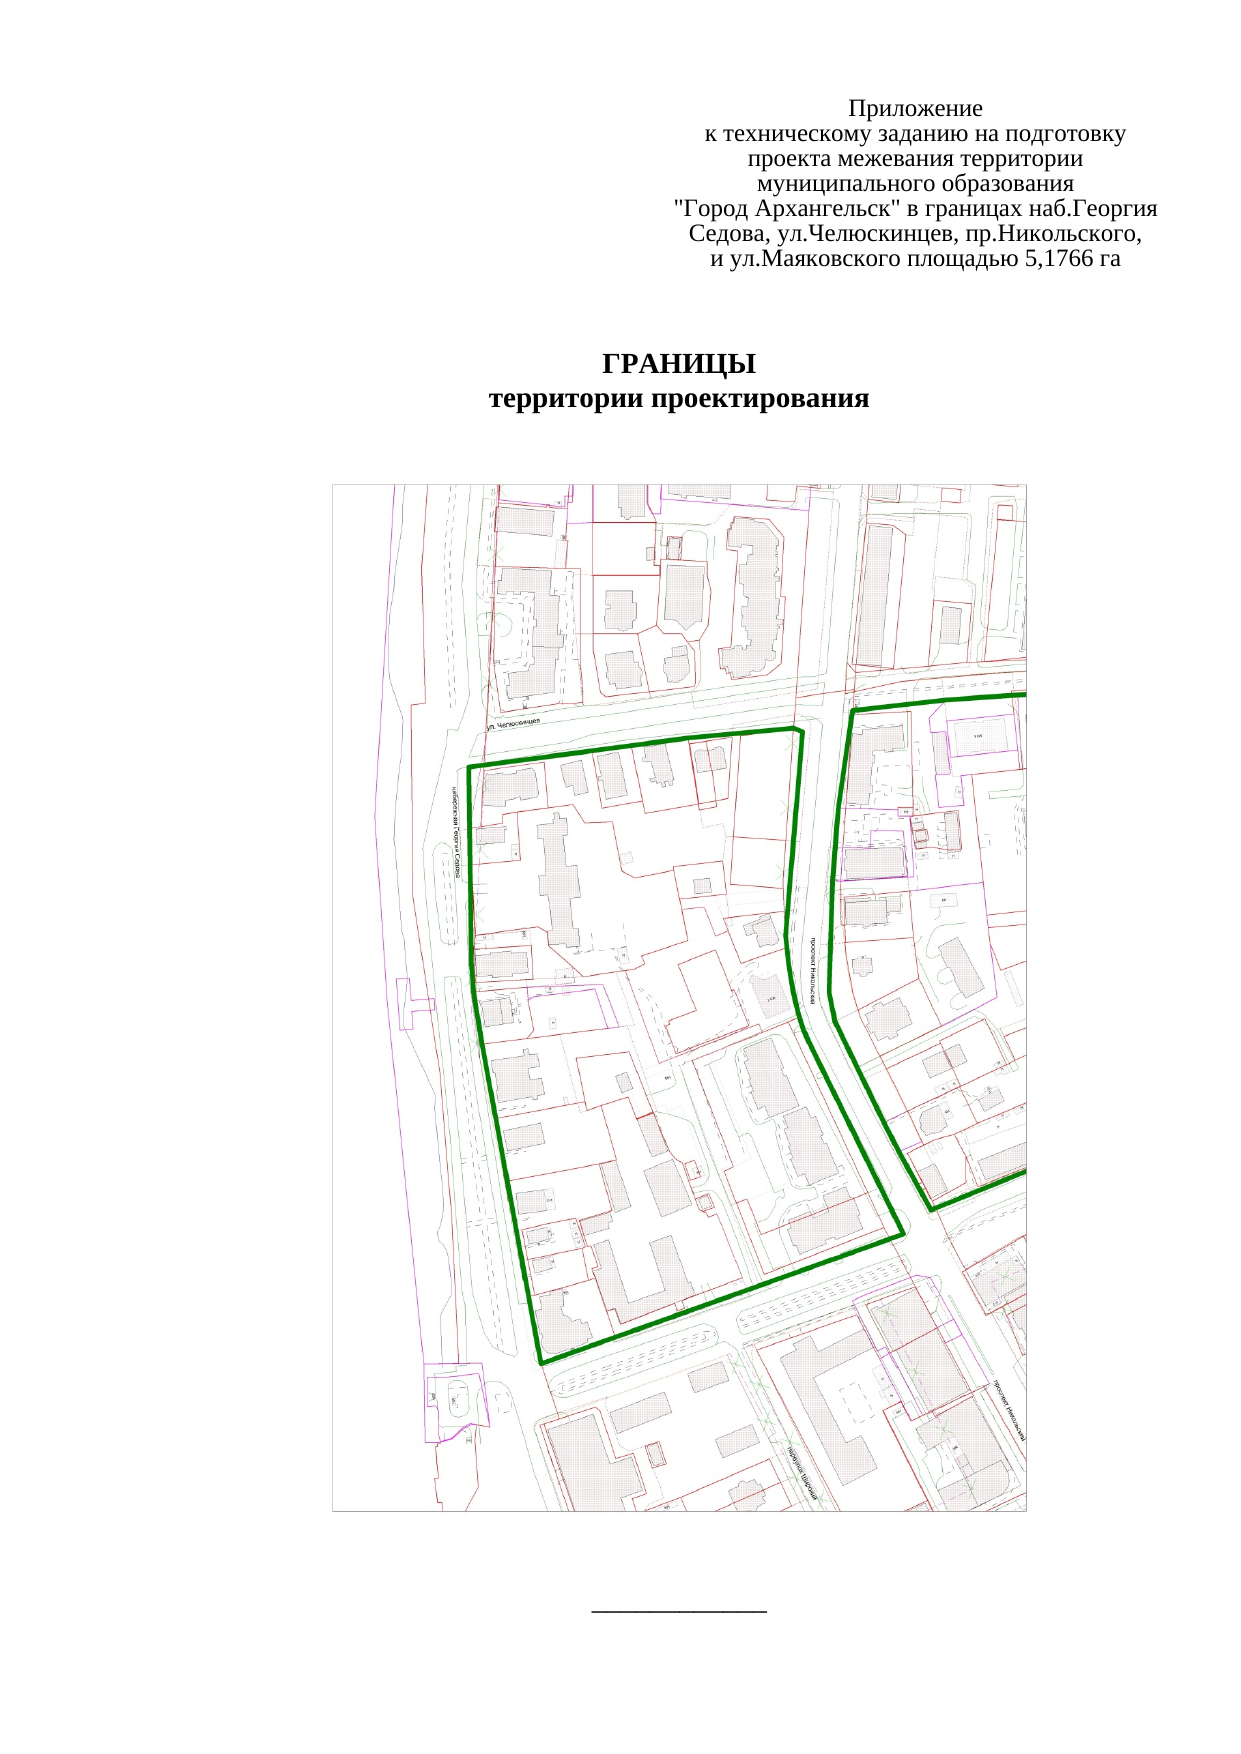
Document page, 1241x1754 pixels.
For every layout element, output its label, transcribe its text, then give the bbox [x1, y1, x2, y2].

table_header Приложение к техническому заданию на подготовку проекта межевания территории муниципального образования "Город Архангельск" в границах наб.Георгия Седова, ул.Челюскинцев, пр.Никольского, и ул.Маяковского площадью 5,1766 га [650, 93, 1181, 279]
text территории проектирования [177, 380, 1181, 413]
text ГРАНИЦЫ [177, 346, 1181, 380]
text ____________ [177, 1582, 1181, 1616]
picture [294, 446, 1064, 1549]
